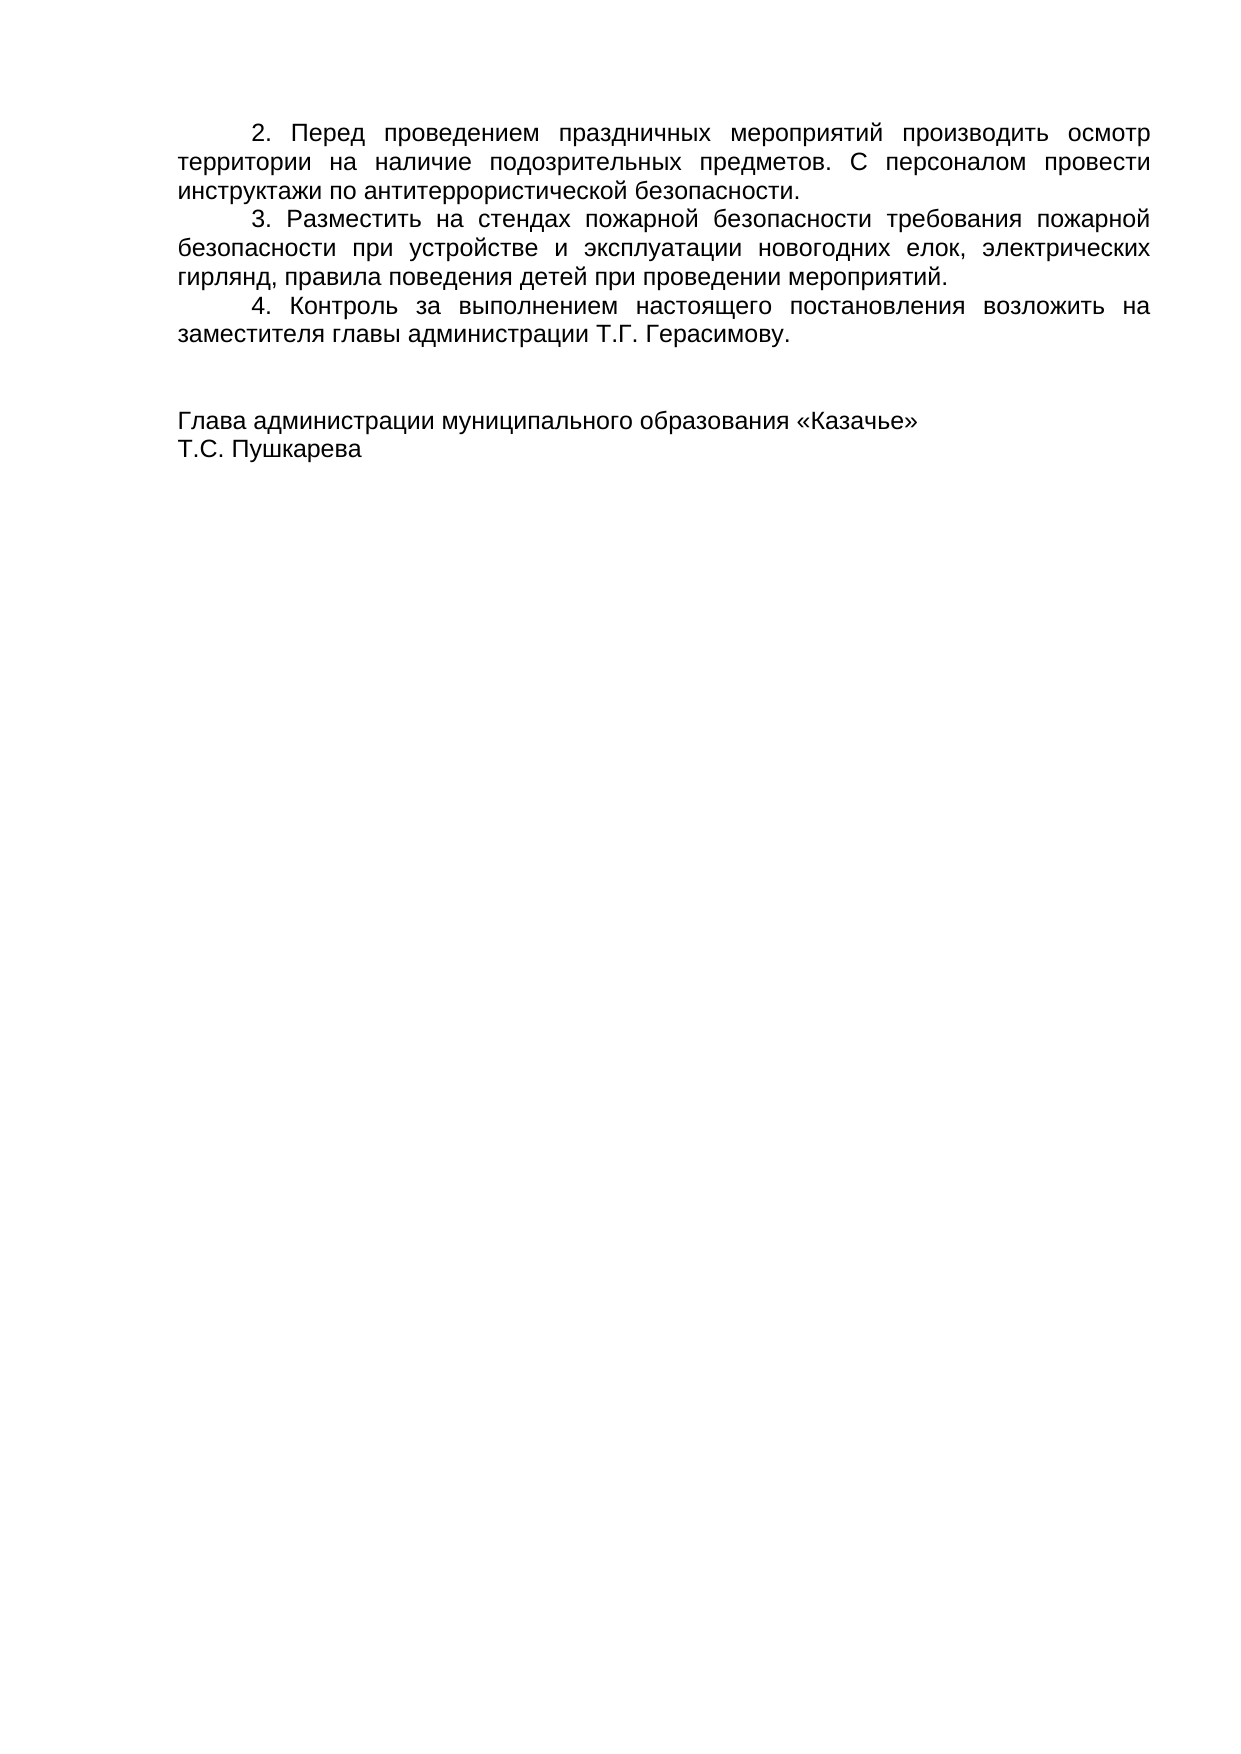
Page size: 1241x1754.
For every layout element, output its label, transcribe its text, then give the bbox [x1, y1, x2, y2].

text 3. Разместить на стендах пожарной безопасности требования пожарной безопасности при устройстве и эксплуатации новогодних елок, электрических гирлянд, правила поведения детей при проведении мероприятий. [177, 204, 1152, 291]
text Глава администрации муниципального образования «Казачье» [177, 406, 1152, 434]
text Т.С. Пушкарева [177, 434, 1152, 463]
text 4. Контроль за выполнением настоящего постановления возложить на заместителя главы администрации Т.Г. Герасимову. [177, 291, 1152, 348]
text 2. Перед проведением праздничных мероприятий производить осмотр территории на наличие подозрительных предметов. С персоналом провести инструктажи по антитеррористической безопасности. [177, 118, 1152, 204]
